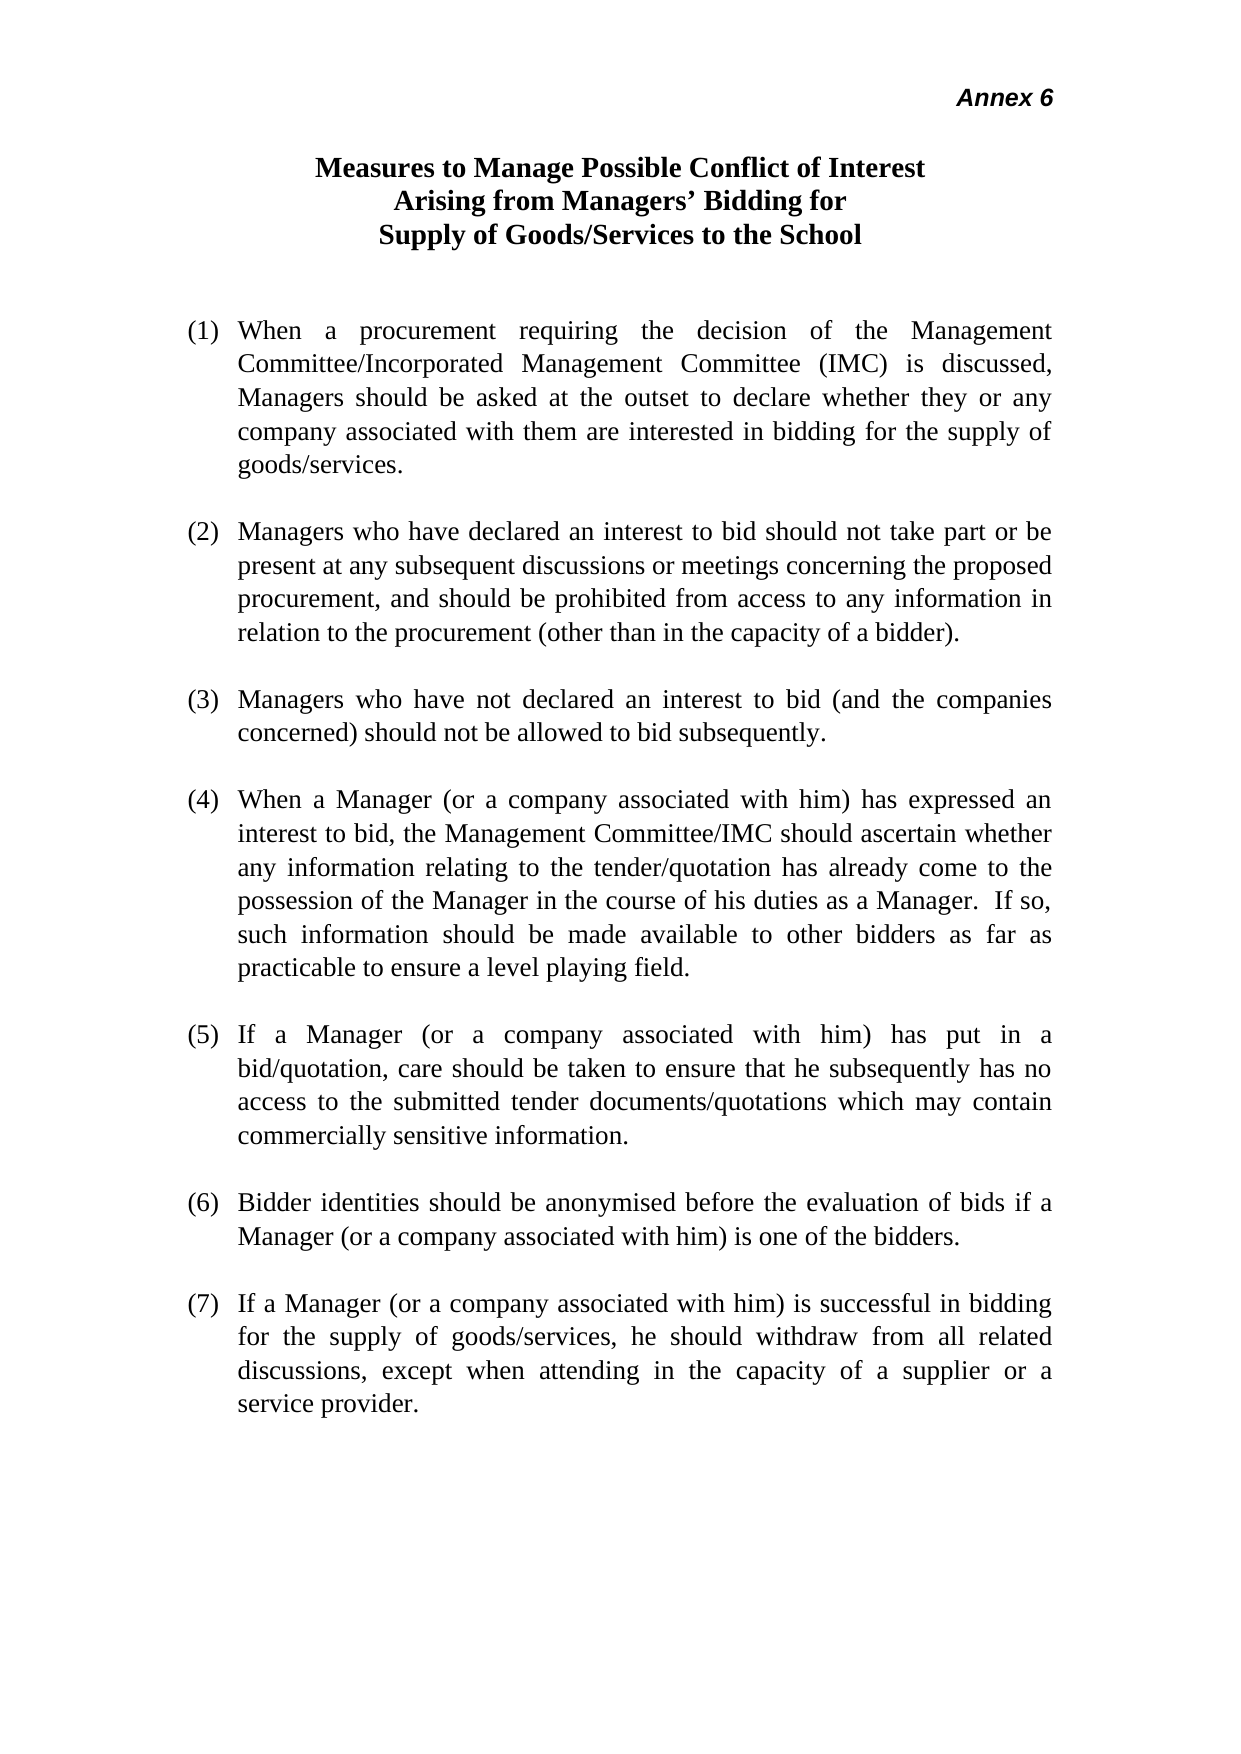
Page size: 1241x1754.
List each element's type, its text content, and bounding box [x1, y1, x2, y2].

list Managers who have not declared an interest to bid (and the companies concerned) should not be allowed to bid subsequently. [187, 683, 1053, 748]
list If a Manager (or a company associated with him) is successful in bidding for the supply of goods/services, he should withdraw from all related discussions, except when attending in the capacity of a supplier or a service provider. [187, 1287, 1053, 1418]
list If a Manager (or a company associated with him) has put in a bid/quotation, care should be taken to ensure that he subsequently has no access to the submitted tender documents/quotations which may contain commercially sensitive information. [187, 1018, 1053, 1150]
text Measures to Manage Possible Conflict of Interest [187, 150, 1053, 183]
text Supply of Goods/Services to the School [187, 217, 1053, 251]
list When a Manager (or a company associated with him) has expressed an interest to bid, the Management Committee/IMC should ascertain whether any information relating to the tender/quotation has already come to the possession of the Manager in the course of his duties as a Manager. If so, such information should be made available to other bidders as far as practicable to ensure a level playing field. [187, 784, 1053, 982]
text Arising from Managers’ Bidding for [187, 183, 1053, 217]
list Managers who have declared an interest to bid should not take part or be present at any subsequent discussions or meetings concerning the proposed procurement, and should be prohibited from access to any information in relation to the procurement (other than in the capacity of a bidder). [187, 515, 1053, 647]
list When a procurement requiring the decision of the Management Committee/Incorporated Management Committee (IMC) is discussed, Managers should be asked at the outset to declare whether they or any company associated with them are interested in bidding for the supply of goods/services. [187, 314, 1053, 479]
list Bidder identities should be anonymised before the evaluation of bids if a Manager (or a company associated with him) is one of the bidders. [187, 1186, 1053, 1251]
